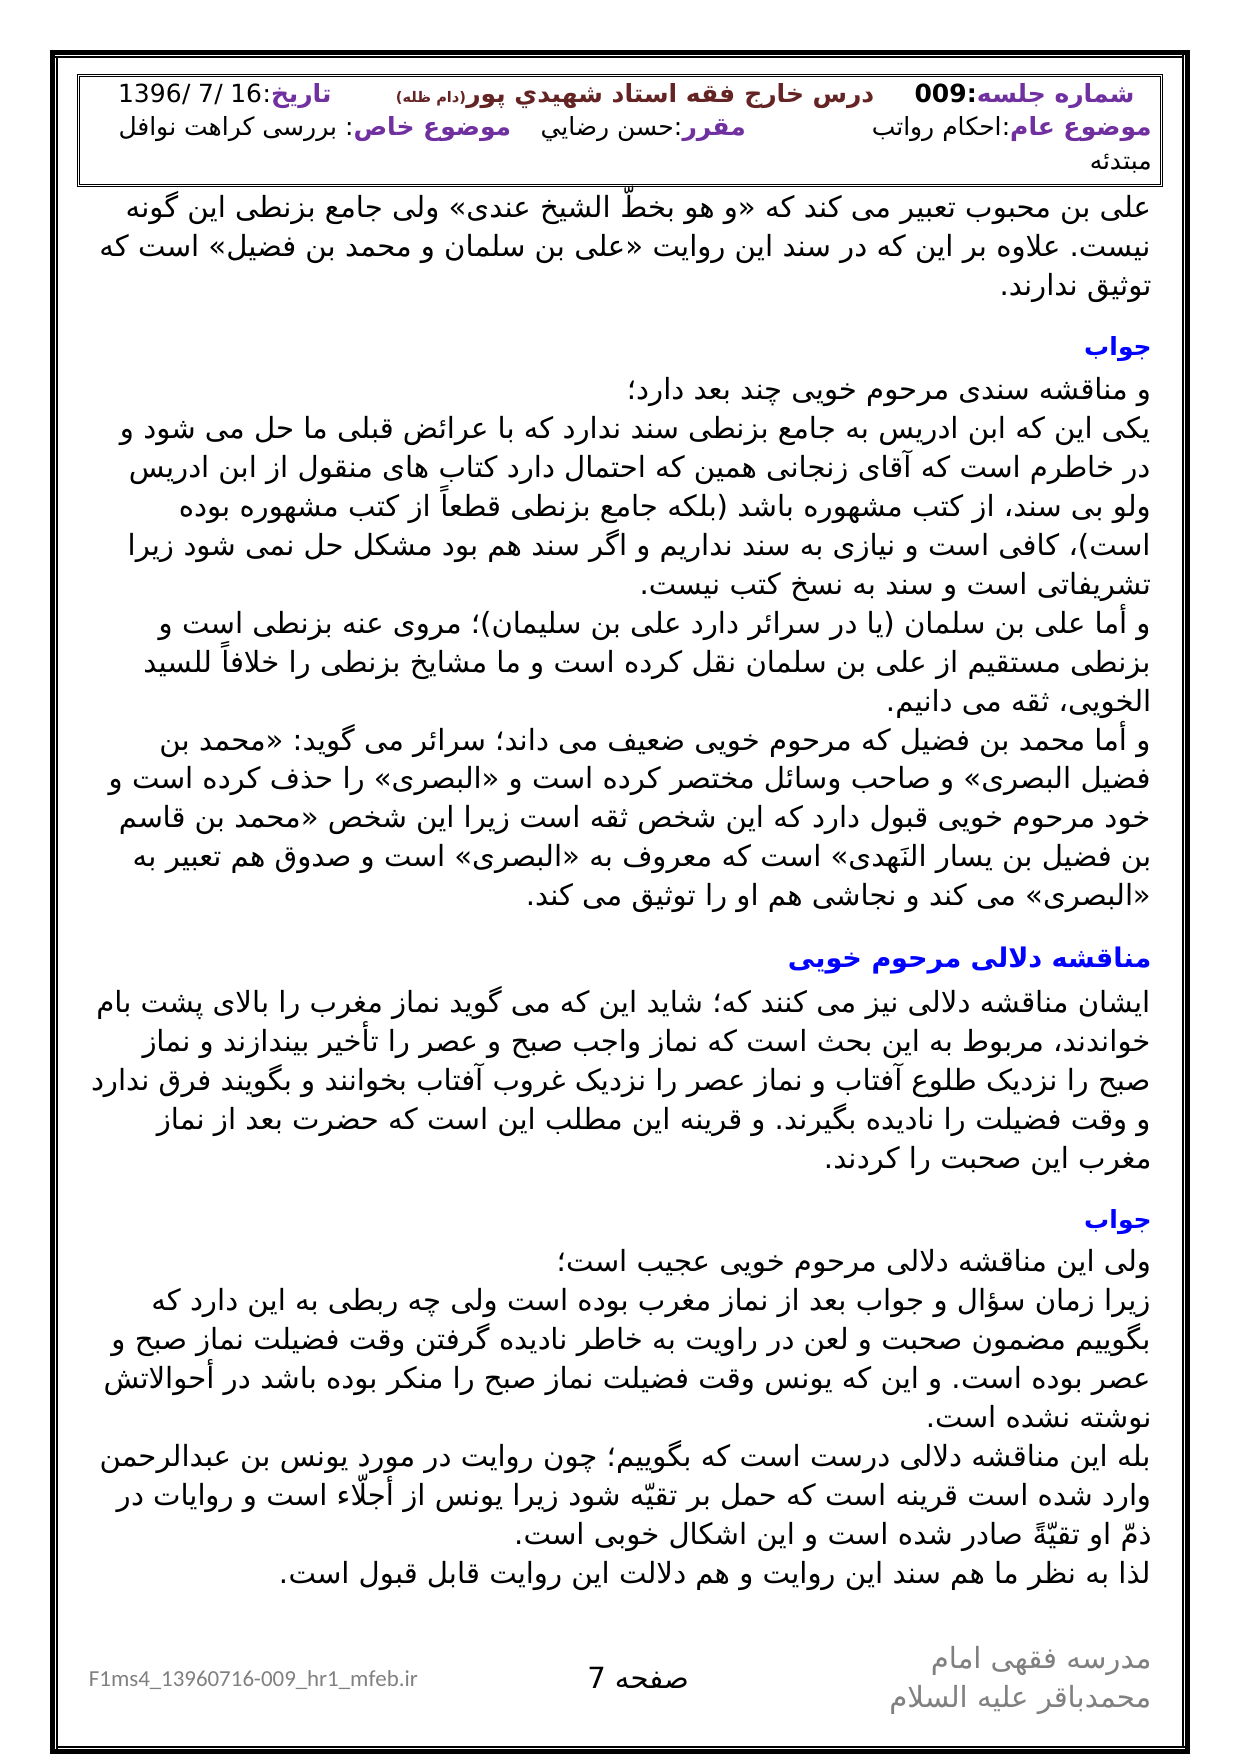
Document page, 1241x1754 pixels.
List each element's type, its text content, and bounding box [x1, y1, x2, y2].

text ولی این مناقشه دلالی مرحوم خویی عجیب است؛ [89, 1245, 1152, 1279]
subtitle جواب [89, 332, 1152, 362]
text زیرا زمان سؤال و جواب بعد از نماز مغرب بوده است ولی چه ربطی به این دارد که بگوییم مضمون صحبت و لعن در راویت به خاطر نادیده گرفتن وقت فضیلت نماز صبح و عصر بوده است. و این که یونس وقت فضیلت نماز صبح را منکر بوده باشد در أحوالاتش نوشته نشده است. [89, 1284, 1152, 1434]
subtitle مناقشه دلالی مرحوم خویی [89, 943, 1152, 974]
subtitle جواب [89, 1205, 1152, 1234]
text و أما محمد بن فضیل که مرحوم خویی ضعیف می داند؛ سرائر می گوید: «محمد بن فضیل البصری» و صاحب وسائل مختصر کرده است و «البصری» را حذف کرده است و خود مرحوم خویی قبول دارد که این شخص ثقه است زیرا این شخص «محمد بن قاسم بن فضیل بن یسار النَهدی» است که معروف به «البصری» است و صدوق هم تعبیر به «البصری» می کند و نجاشی هم او را توثیق می کند. [89, 723, 1152, 913]
text یکی این که ابن ادریس به جامع بزنطی سند ندارد که با عرائض قبلی ما حل می شود و در خاطرم است که آقای زنجانی همین که احتمال دارد کتاب های منقول از ابن ادریس ولو بی سند، از کتب مشهوره باشد (بلکه جامع بزنطی قطعاً از کتب مشهوره بوده است)، کافی است و نیازی به سند نداریم و اگر سند هم بود مشکل حل نمی شود زیرا تشریفاتی است و سند به نسخ کتب نیست. [89, 411, 1152, 601]
text لذا به نظر ما هم سند این روایت و هم دلالت این روایت قابل قبول است. [89, 1556, 1152, 1590]
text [89, 191, 1152, 302]
text و أما علی بن سلمان (یا در سرائر دارد علی بن سلیمان)؛ مروی عنه بزنطی است و بزنطی مستقیم از علی بن سلمان نقل کرده است و ما مشایخ بزنطی را خلافاً للسید الخویی، ثقه می دانیم. [89, 606, 1152, 718]
text ایشان مناقشه دلالی نیز می کنند که؛ شاید این که می گوید نماز مغرب را بالای پشت بام خواندند، مربوط به این بحث است که نماز واجب صبح و عصر را تأخیر بیندازند و نماز صبح را نزدیک طلوع آفتاب و نماز عصر را نزدیک غروب آفتاب بخوانند و بگویند فرق ندارد و وقت فضیلت را نادیده بگیرند. و قرینه این مطلب این است که حضرت بعد از نماز مغرب این صحبت را کردند. [89, 985, 1152, 1175]
text بله این مناقشه دلالی درست است که بگوییم؛ چون روایت در مورد یونس بن عبدالرحمن وارد شده است قرینه است که حمل بر تقیّه شود زیرا یونس از أجلّاء است و روایات در ذمّ او تقیّةً صادر شده است و این اشکال خوبی است. [89, 1439, 1152, 1551]
text و مناقشه سندی مرحوم خویی چند بعد دارد؛ [89, 372, 1152, 406]
